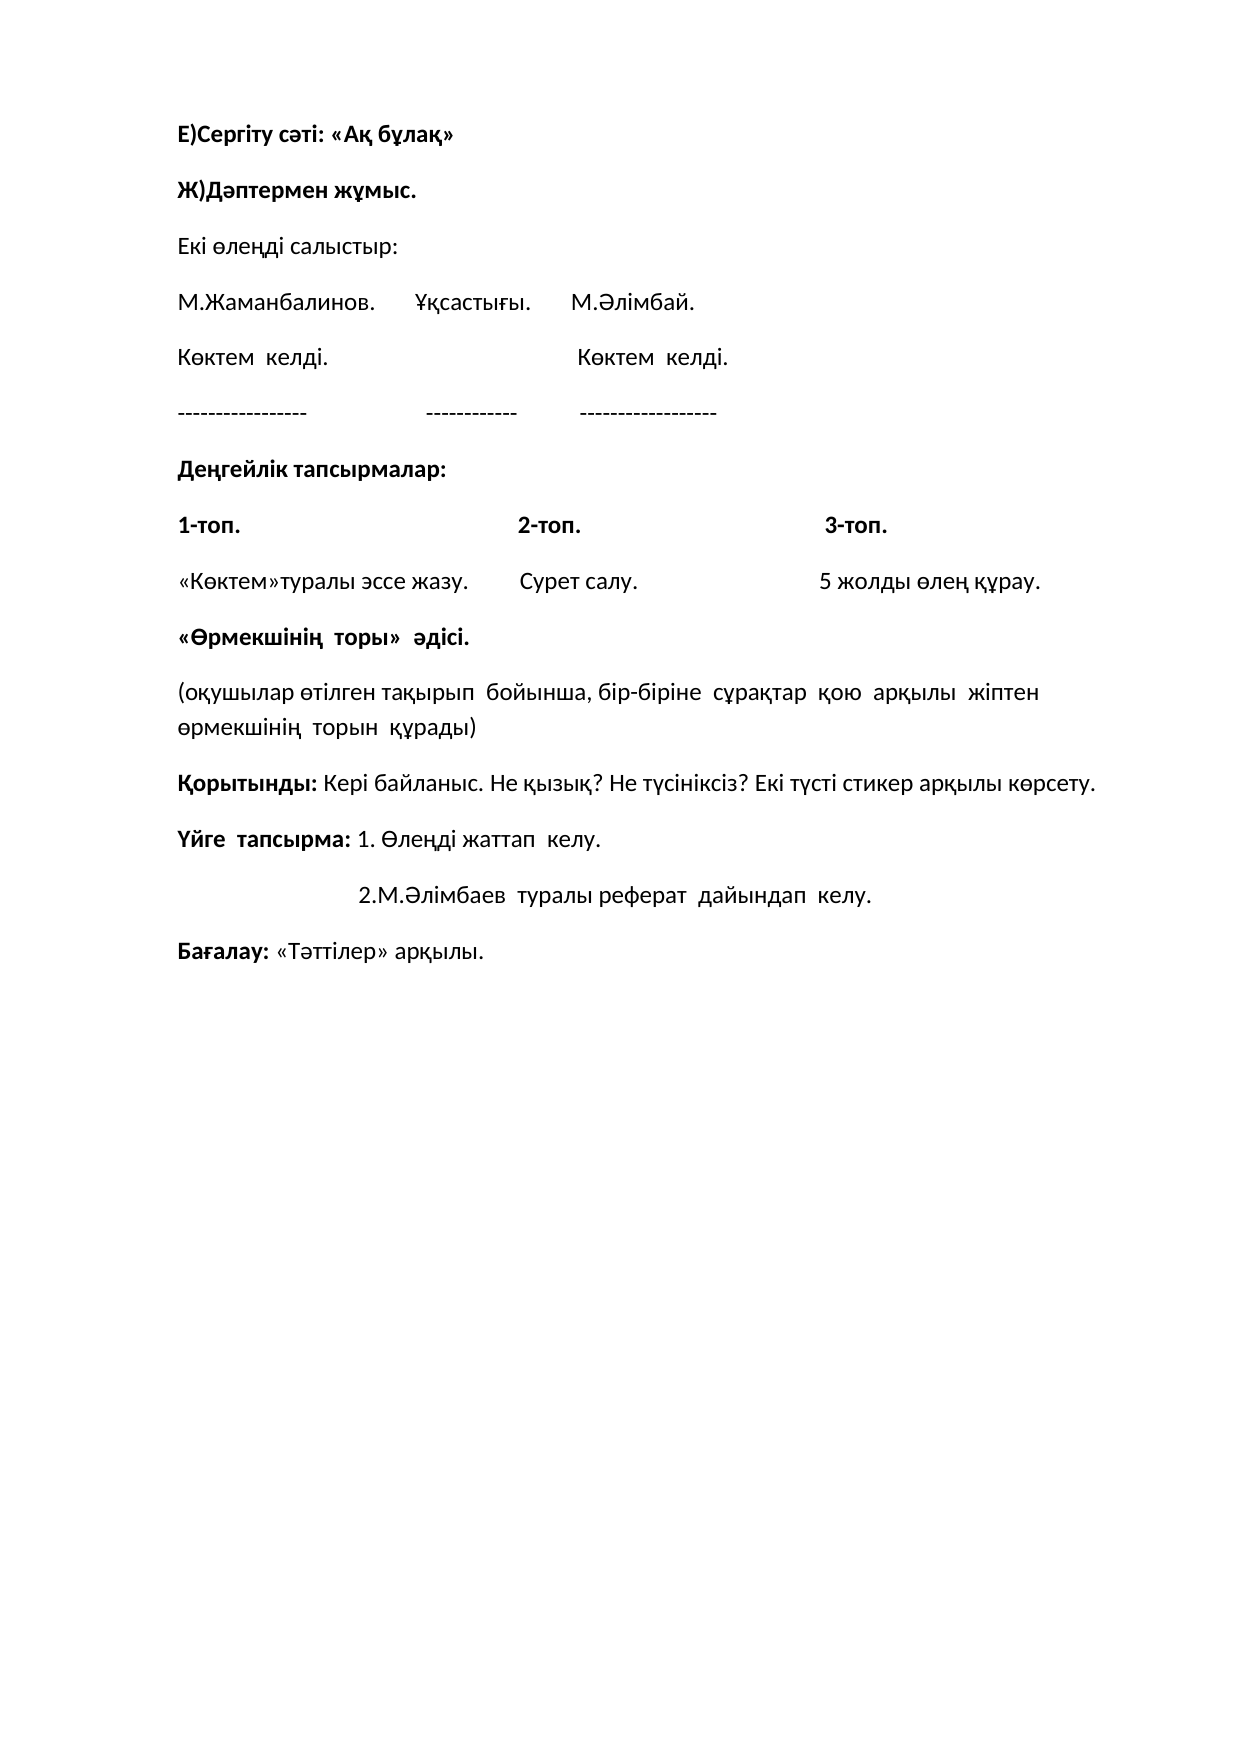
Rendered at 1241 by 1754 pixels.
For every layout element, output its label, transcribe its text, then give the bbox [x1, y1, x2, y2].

text 2.М.Әлімбаев туралы реферат дайындап келу. [177, 879, 1152, 909]
text ----------------- ------------ ------------------ [177, 397, 1152, 428]
text Үйге тапсырма: 1. Өлеңді жаттап келу. [177, 823, 1152, 854]
text Ж)Дәптермен жұмыс. [177, 174, 1152, 204]
text Бағалау: «Тәттілер» арқылы. [177, 935, 1152, 965]
text (оқушылар өтілген тақырып бойынша, бір-біріне сұрақтар қою арқылы жіптен өрмекшінің торын құрады) [177, 676, 1152, 742]
text «Өрмекшінің торы» әдісі. [177, 621, 1152, 651]
text «Көктем»туралы эссе жазу. Сурет салу. 5 жолды өлең құрау. [177, 565, 1152, 595]
text Қорытынды: Кері байланыс. Не қызық? Не түсініксіз? Екі түсті стикер арқылы көрсету. [177, 767, 1152, 798]
text Деңгейлік тапсырмалар: [177, 453, 1152, 484]
text 1-топ. 2-топ. 3-топ. [177, 509, 1152, 539]
text М.Жаманбалинов. Ұқсастығы. М.Әлімбай. [177, 286, 1152, 316]
text Көктем келді. Көктем келді. [177, 341, 1152, 372]
text Е)Сергіту сәті: «Ақ бұлақ» [177, 118, 1152, 149]
text Екі өлеңді салыстыр: [177, 230, 1152, 260]
